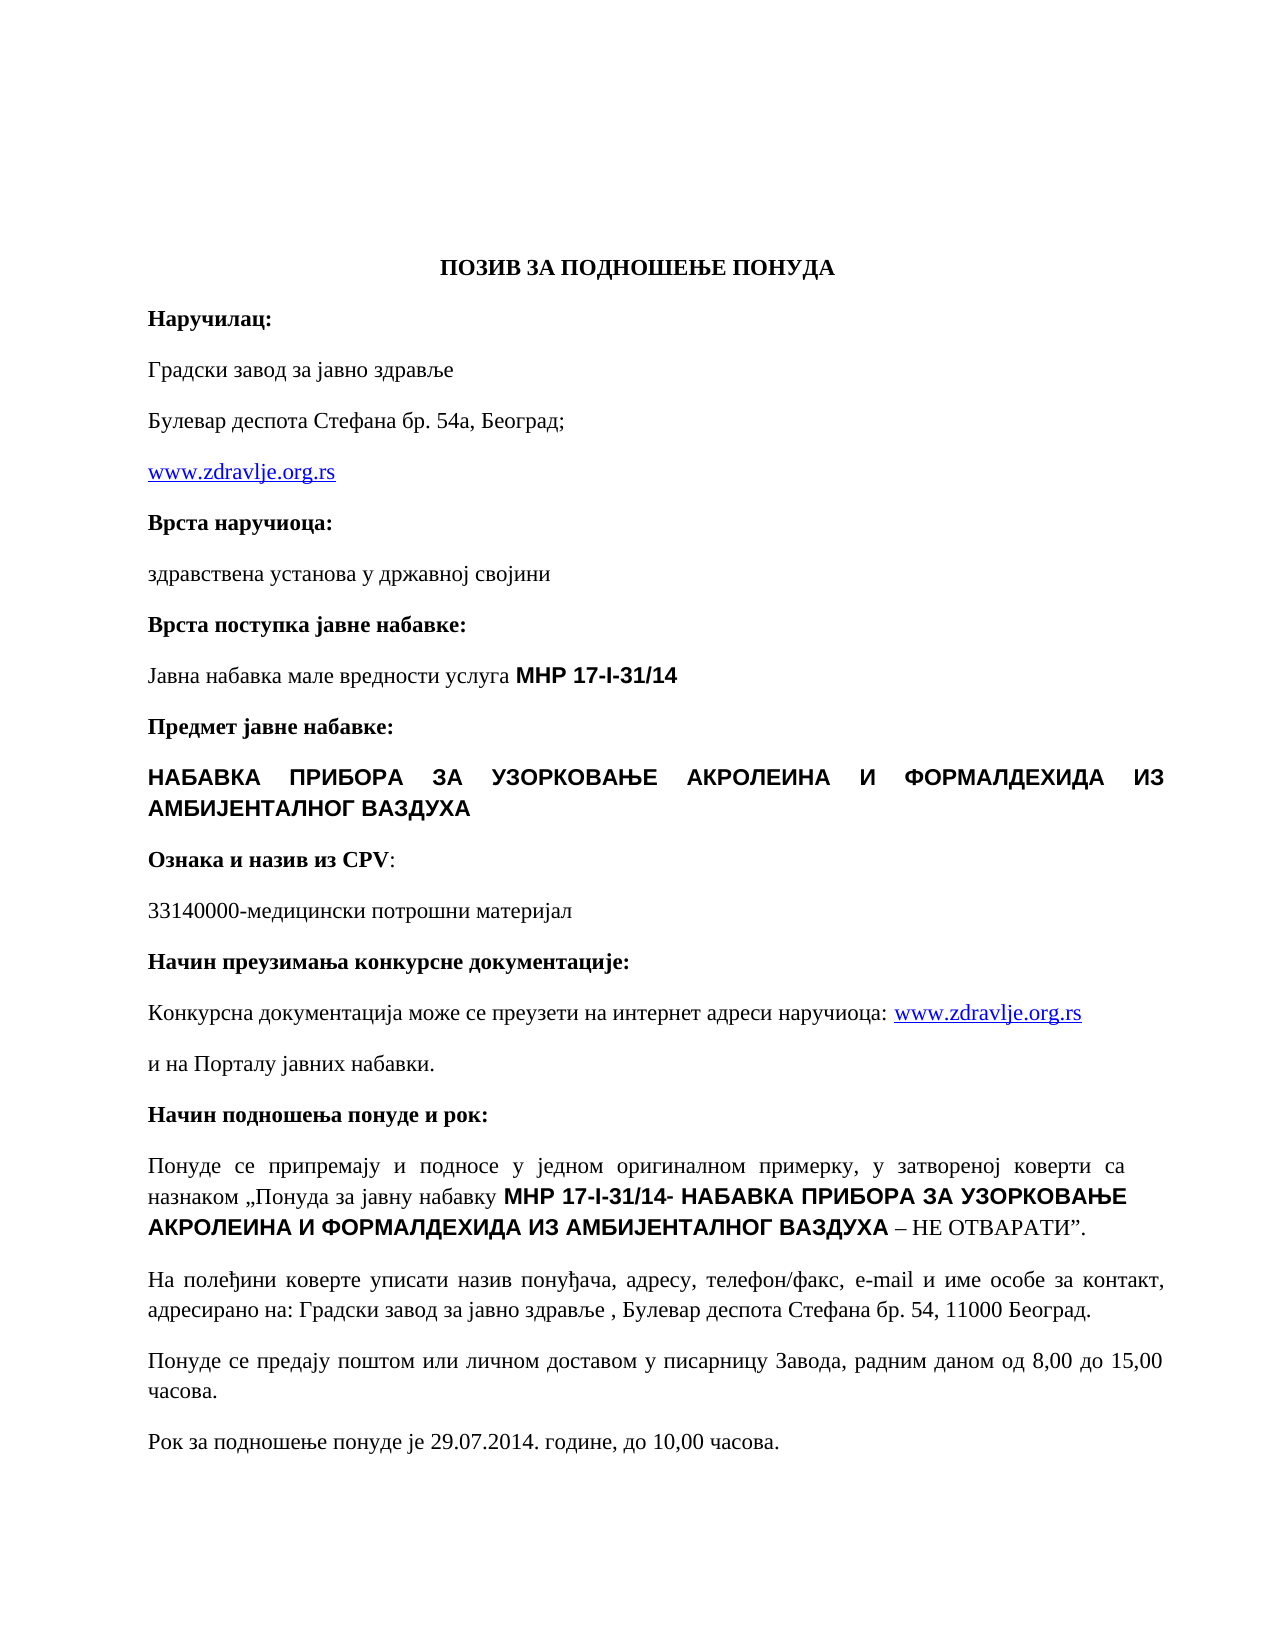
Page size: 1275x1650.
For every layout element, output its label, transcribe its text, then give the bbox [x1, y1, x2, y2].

text www.zdravlje.org.rs [148, 458, 1165, 484]
text Понуде се предају поштом или личном доставом у писарницу Завода, радним даном од 8,00 до 15,00 часова. [148, 1347, 1165, 1403]
text Булевар деспота Стефана бр. 54а, Београд; [148, 407, 1165, 433]
text 33140000-медицински потрошни материјал [148, 897, 1165, 923]
text Врста наручиоца: [148, 509, 1165, 535]
text Градски завод за јавно здравље [148, 356, 1165, 382]
text Начин подношења понуде и рок: [148, 1101, 1165, 1127]
text здравствена установа у државној својини [148, 560, 1165, 586]
text и на Порталу јавних набавки. [148, 1050, 1165, 1076]
text Наручилац: [148, 305, 1165, 331]
text Врста поступка јавне набавке: [148, 611, 1165, 637]
text Ознака и назив из : [148, 846, 1165, 872]
text Јавна набавка мале вредности услуга МНР 17-I-31/14 [148, 662, 1127, 688]
text НАБАВКА ПРИБОРА ЗА УЗОРКОВАЊЕ АКРОЛЕИНА И ФОРМАЛДЕХИДА ИЗ АМБИЈЕНТАЛНОГ ВАЗДУХА [148, 764, 1165, 821]
text На полеђини коверте уписати назив понуђача, адресу, телефон/факс, e-mail и име особе за контакт, адресирано на: Градски завод за јавно здравље , Булевар деспота Стефана бр. 54, 11000 Београд. [148, 1266, 1165, 1322]
text Конкурсна документација може се преузети на интернет адреси наручиоца: www.zdravlje.org.rs [148, 999, 1165, 1025]
text Начин преузимања конкурсне документације: [148, 948, 1165, 974]
text Рок за подношење понуде је 29.07.2014. године, до 10,00 часова. [148, 1428, 1165, 1454]
text Понуде се припремају и подносе у једном оригиналном примерку, у затвореној коверти са назнаком „Понуда за јавну набавку МНР 17-I-31/14- НАБАВКА ПРИБОРА ЗА УЗОРКОВАЊЕ АКРОЛЕИНА И ФОРМАЛДЕХИДА ИЗ АМБИЈЕНТАЛНОГ ВАЗДУХА – НЕ ОТВАРАТИ”. [148, 1152, 1127, 1241]
text Предмет јавне набавке: [148, 713, 1165, 739]
text ПОЗИВ ЗА ПОДНОШЕЊЕ ПОНУДА [148, 254, 1127, 280]
